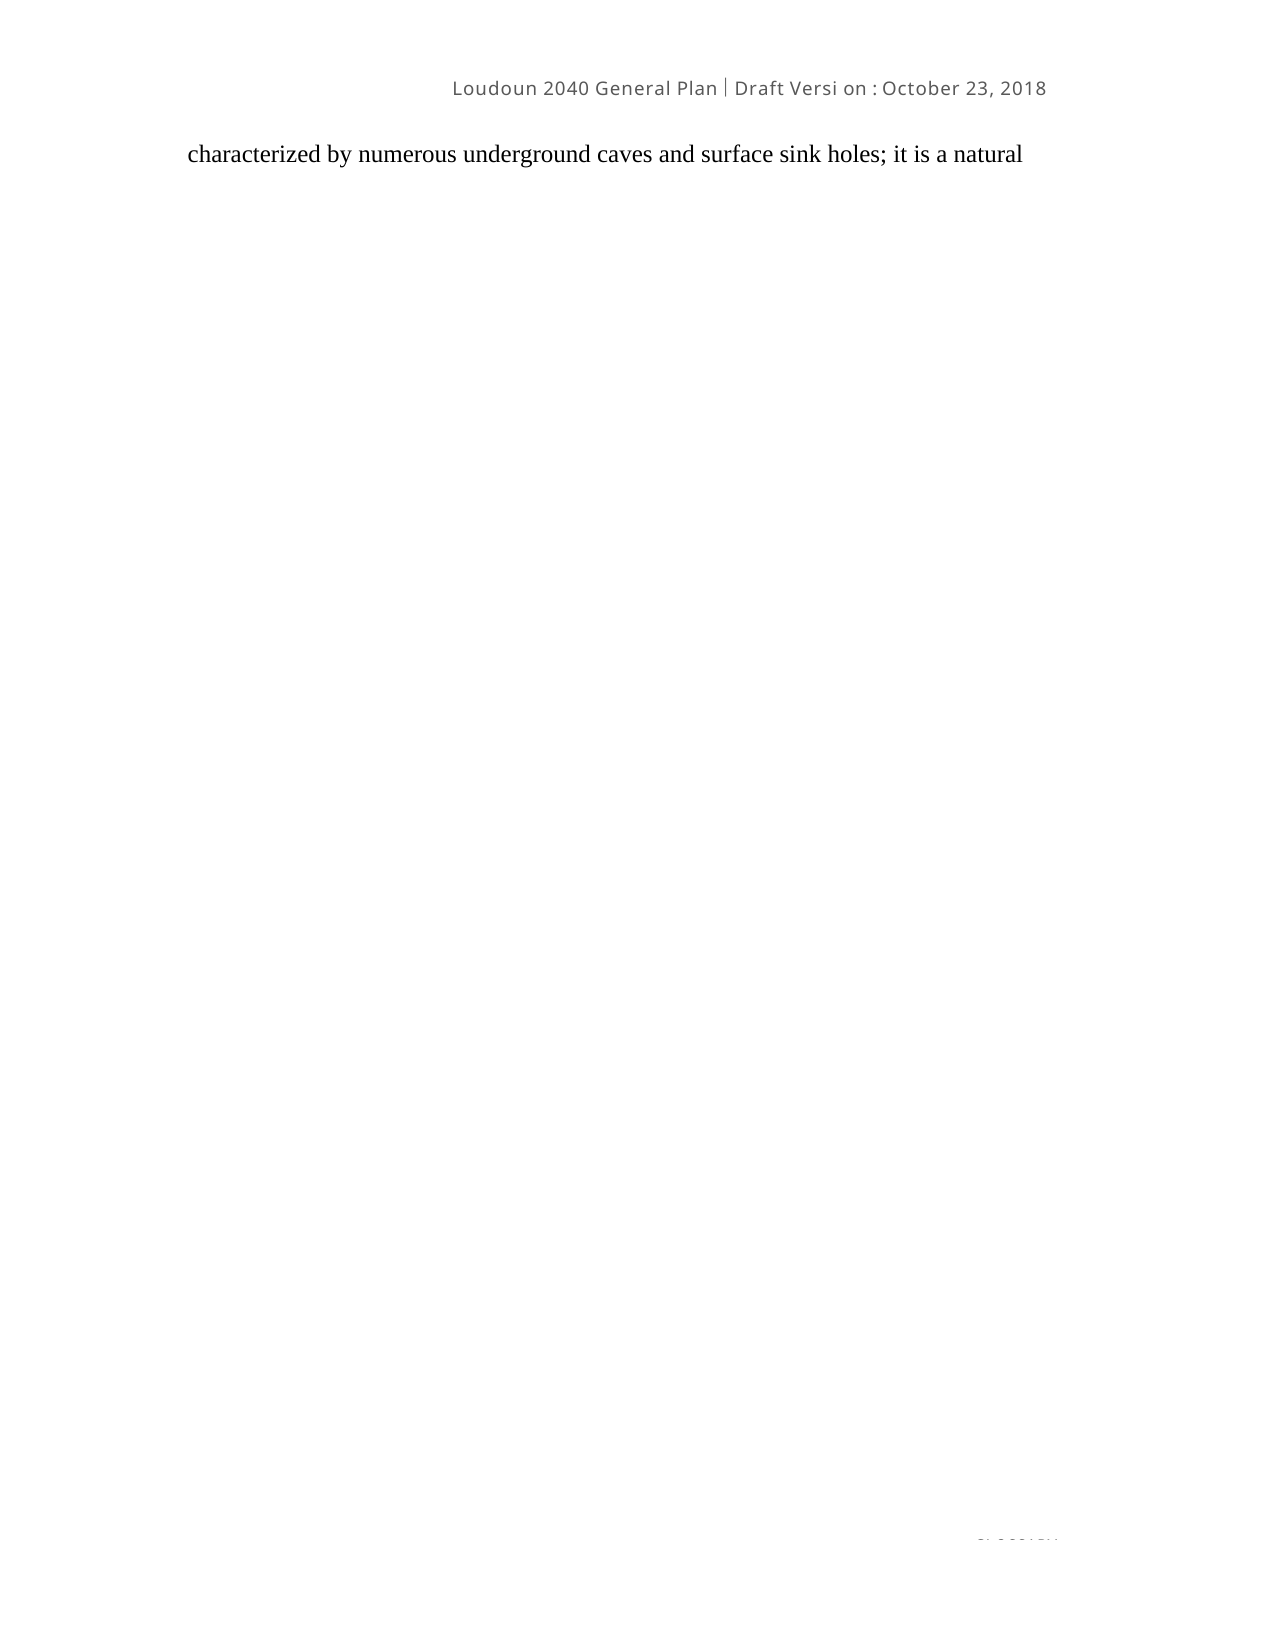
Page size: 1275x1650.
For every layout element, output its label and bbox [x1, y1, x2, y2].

text [187, 139, 1087, 168]
